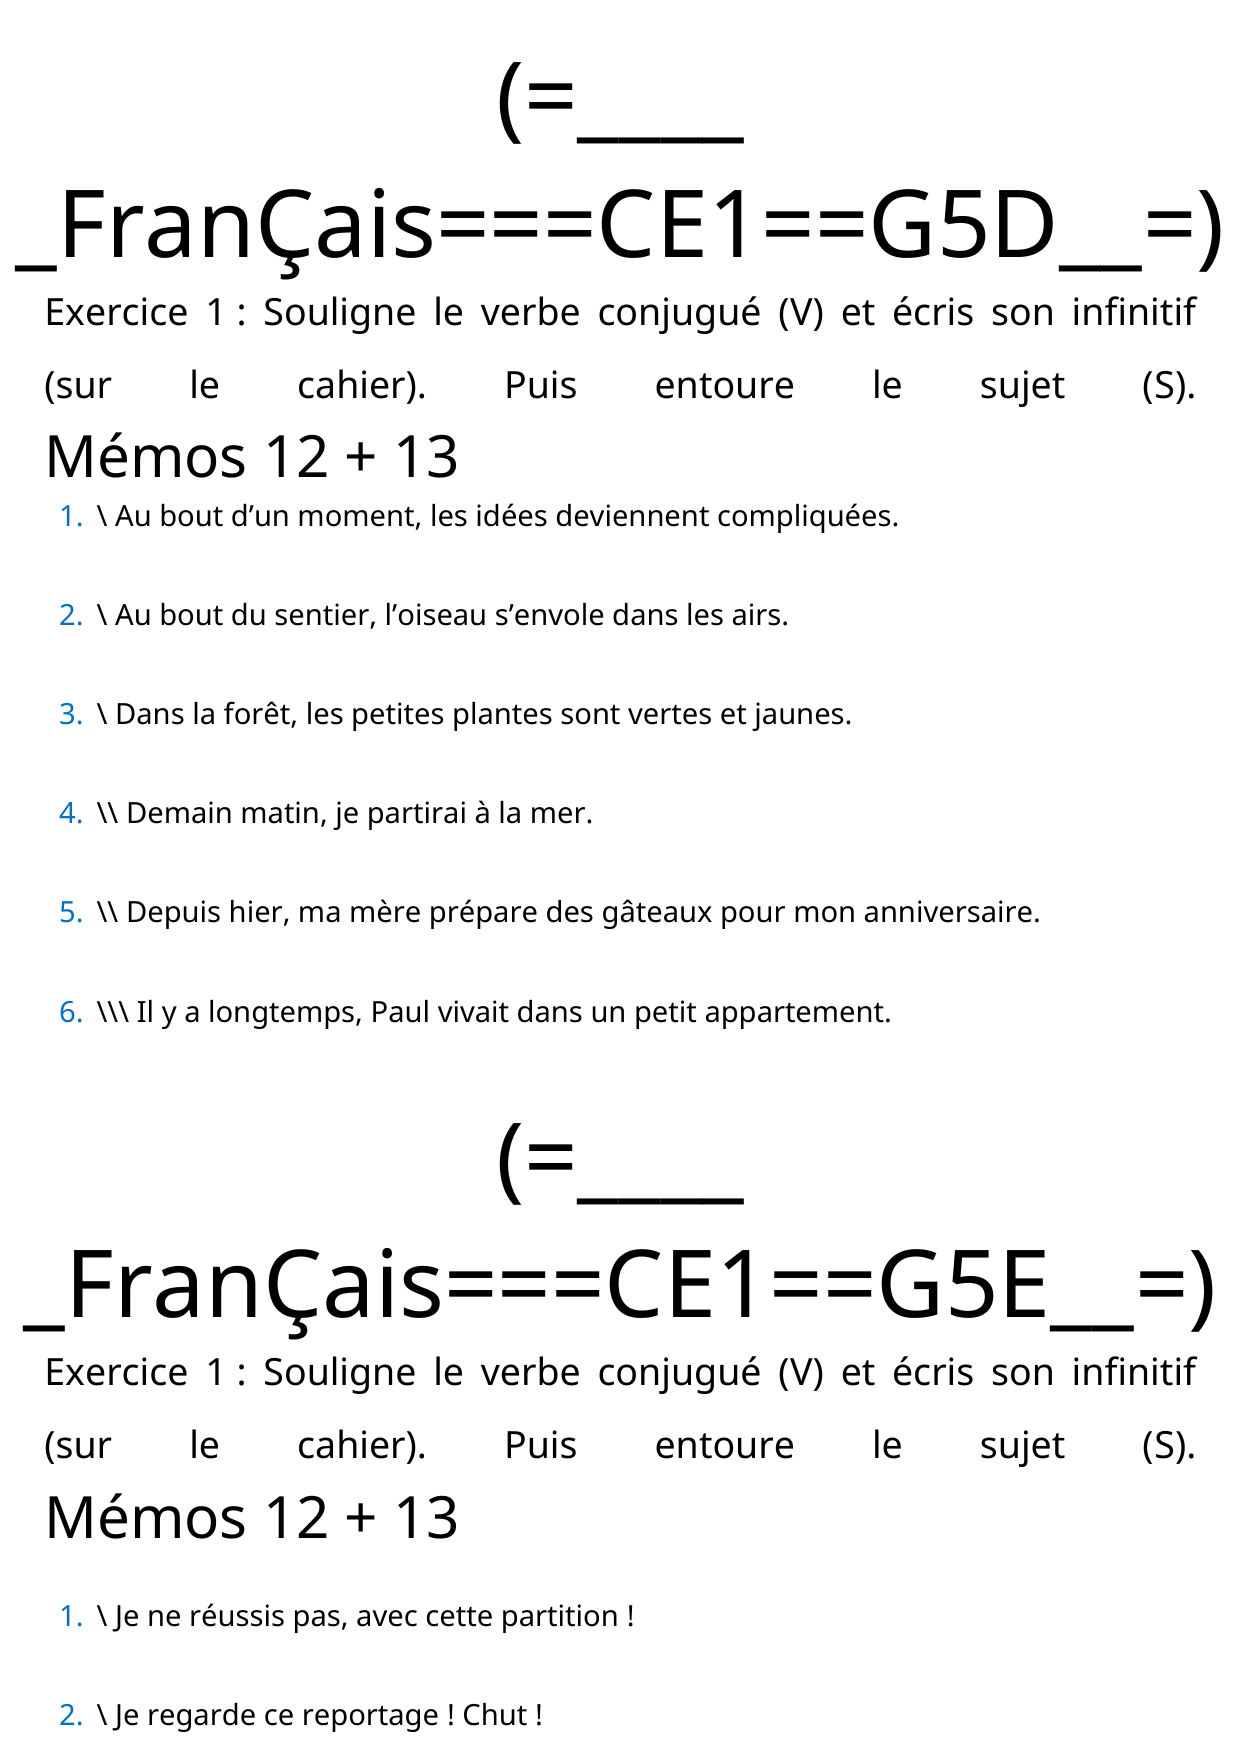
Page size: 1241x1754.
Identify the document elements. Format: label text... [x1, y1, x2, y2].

list \ Je regarde ce reportage ! Chut ! [59, 1694, 1211, 1734]
text (=_____FranÇais===CE1==G5E__=) [15, 1090, 1226, 1345]
list \ Au bout du sentier, l’oiseau s’envole dans les airs. [59, 594, 1181, 634]
text (=_____FranÇais===CE1==G5D__=) [15, 29, 1226, 285]
list \\ Depuis hier, ma mère prépare des gâteaux pour mon anniversaire. [59, 892, 1196, 931]
list \ Je ne réussis pas, avec cette partition ! [59, 1595, 1211, 1635]
list \\ Demain matin, je partirai à la mer. [59, 792, 1196, 832]
list \ Au bout d’un moment, les idées deviennent compliquées. [59, 495, 1196, 535]
list Exercice 1 : Souligne le verbe conjugué (V) et écris son infinitif (sur le cahier). Puis entoure le sujet (S). Mémos 12 + 13 [44, 1345, 1196, 1555]
list \\\ Il y a longtemps, Paul vivait dans un petit appartement. [59, 991, 1211, 1031]
list \ Dans la forêt, les petites plantes sont vertes et jaunes. [59, 693, 1196, 733]
list Exercice 1 : Souligne le verbe conjugué (V) et écris son infinitif (sur le cahier). Puis entoure le sujet (S). Mémos 12 + 13 [44, 285, 1196, 495]
